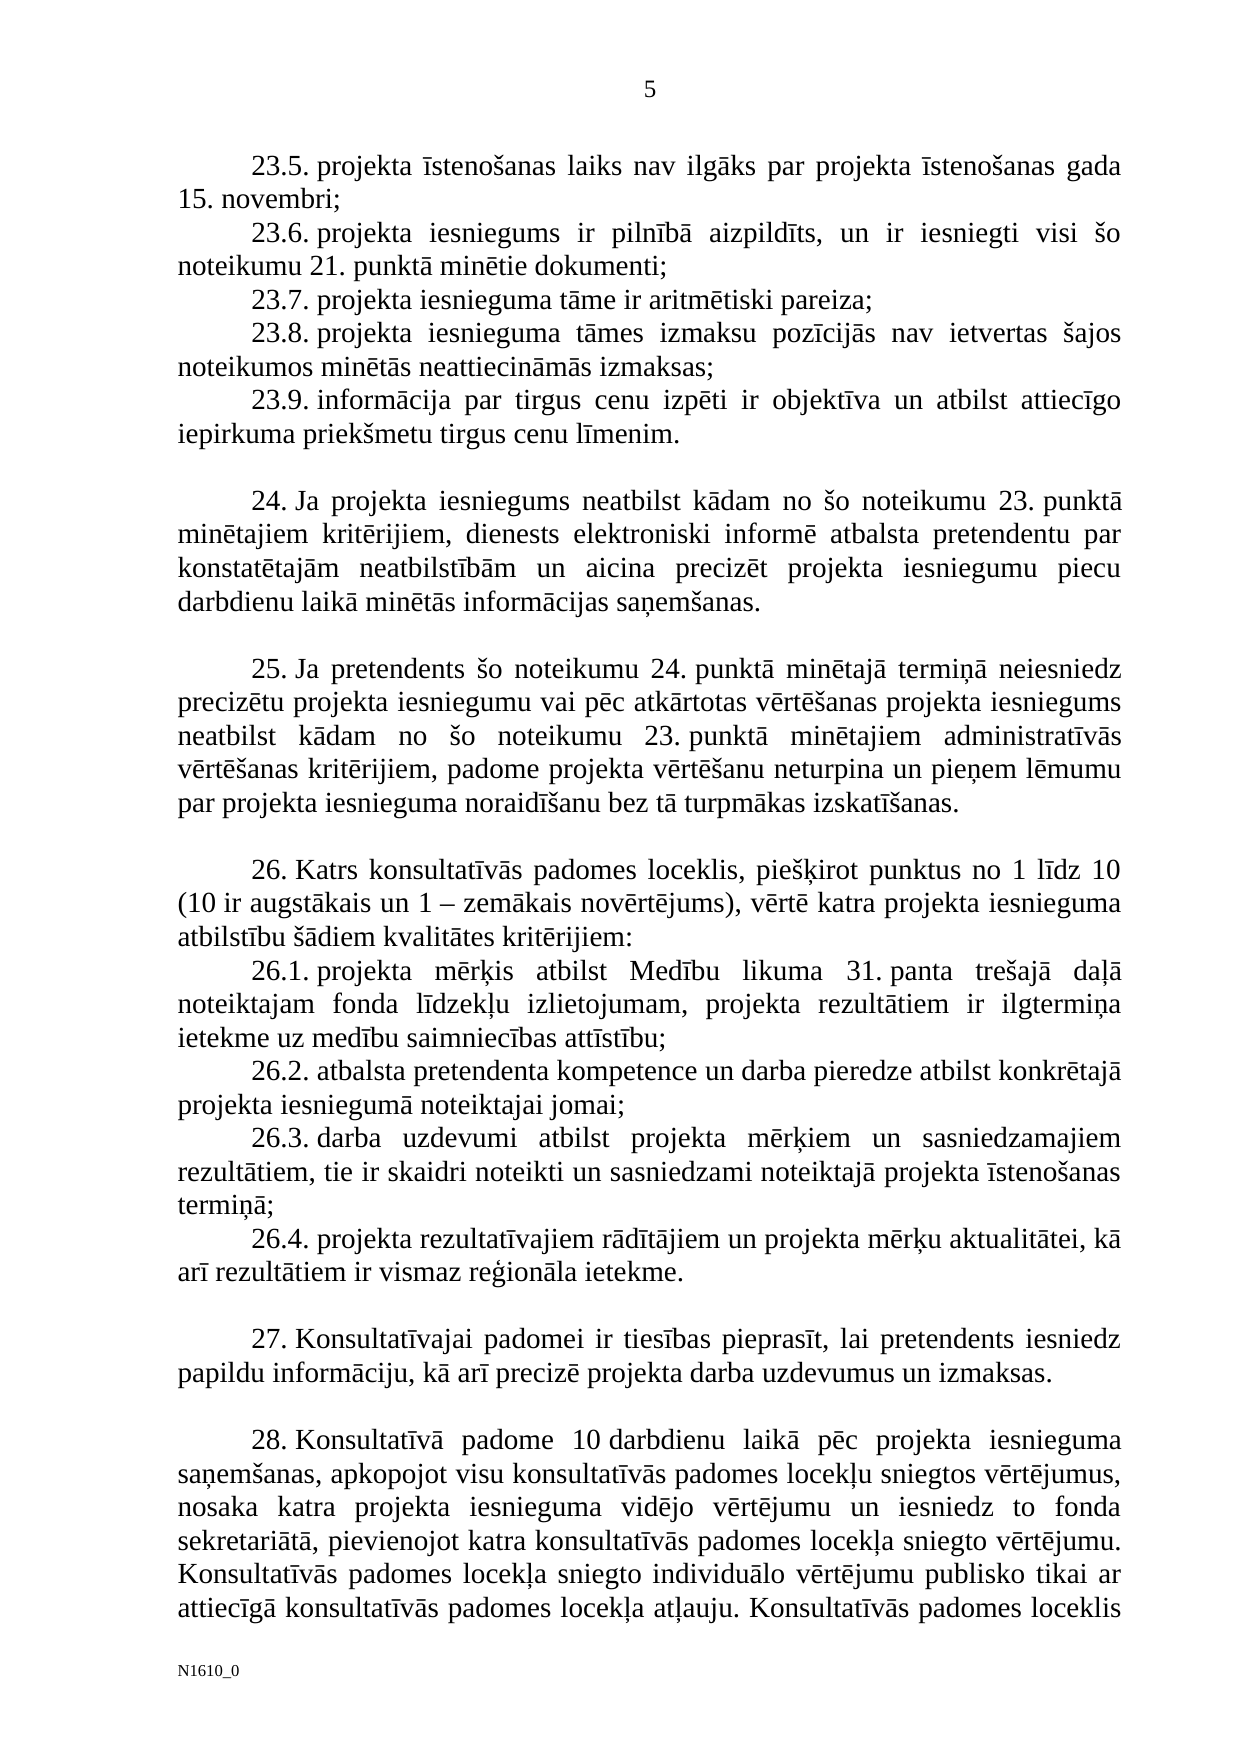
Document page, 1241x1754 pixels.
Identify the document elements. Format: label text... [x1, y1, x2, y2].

text 23.8. projekta iesnieguma tāmes izmaksu pozīcijās nav ietvertas šajos noteikumos minētās neattiecināmās izmaksas; [177, 315, 1122, 382]
text 26.1. projekta mērķis atbilst Medību likuma 31. panta trešajā daļā noteiktajam fonda līdzekļu izlietojumam, projekta rezultātiem ir ilgtermiņa ietekme uz medību saimniecības attīstību; [177, 953, 1122, 1053]
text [177, 1422, 1122, 1623]
text 25. Ja pretendents šo noteikumu 24. punktā minētajā termiņā neiesniedz precizētu projekta iesniegumu vai pēc atkārtotas vērtēšanas projekta iesniegums neatbilst kādam no šo noteikumu 23. punktā minētajiem administratīvās vērtēšanas kritērijiem, padome projekta vērtēšanu neturpina un pieņem lēmumu par projekta iesnieguma noraidīšanu bez tā turpmākas izskatīšanas. [177, 651, 1122, 818]
text 26.4. projekta rezultatīvajiem rādītājiem un projekta mērķu aktualitātei, kā arī rezultātiem ir vismaz reģionāla ietekme. [177, 1221, 1122, 1288]
text 24. Ja projekta iesniegums neatbilst kādam no šo noteikumu 23. punktā minētajiem kritērijiem, dienests elektroniski informē atbalsta pretendentu par konstatētajām neatbilstībām un aicina precizēt projekta iesniegumu piecu darbdienu laikā minētās informācijas saņemšanas. [177, 483, 1122, 617]
text 26.3. darba uzdevumi atbilst projekta mērķiem un sasniedzamajiem rezultātiem, tie ir skaidri noteikti un sasniedzami noteiktajā projekta īstenošanas termiņā; [177, 1120, 1122, 1221]
text 23.6. projekta iesniegums ir pilnībā aizpildīts, un ir iesniegti visi šo noteikumu 21. punktā minētie dokumenti; [177, 215, 1122, 282]
text 23.7. projekta iesnieguma tāme ir aritmētiski pareiza; [177, 282, 1122, 315]
text 23.9. informācija par tirgus cenu izpēti ir objektīva un atbilst attiecīgo iepirkuma priekšmetu tirgus cenu līmenim. [177, 382, 1122, 449]
text 26.2. atbalsta pretendenta kompetence un darba pieredze atbilst konkrētajā projekta iesniegumā noteiktajai jomai; [177, 1053, 1122, 1120]
text 27. Konsultatīvajai padomei ir tiesības pieprasīt, lai pretendents iesniedz papildu informāciju, kā arī precizē projekta darba uzdevumus un izmaksas. [177, 1322, 1122, 1389]
text 23.5. projekta īstenošanas laiks nav ilgāks par projekta īstenošanas gada 15. novembri; [177, 148, 1122, 215]
text 26. Katrs konsultatīvās padomes loceklis, piešķirot punktus no 1 līdz 10 (10 ir augstākais un 1 – zemākais novērtējums), vērtē katra projekta iesnieguma atbilstību šādiem kvalitātes kritērijiem: [177, 852, 1122, 953]
